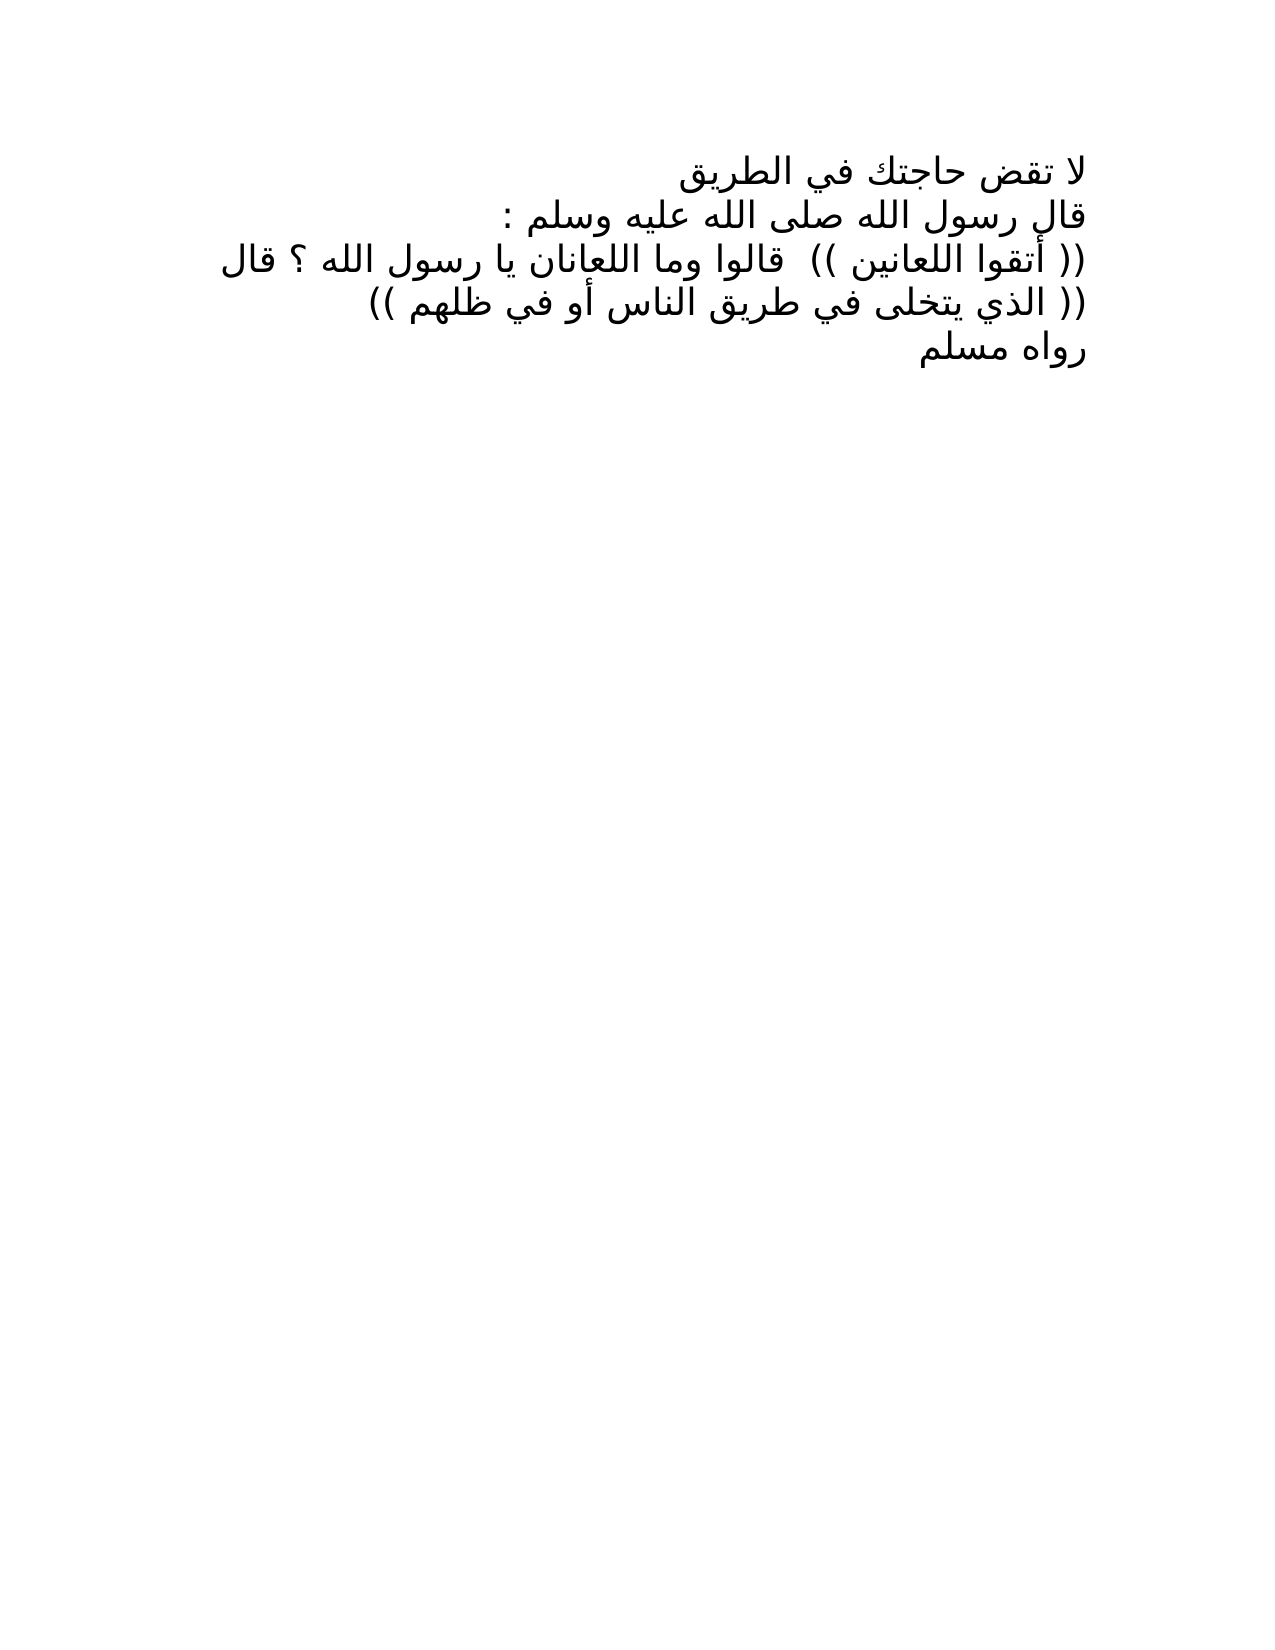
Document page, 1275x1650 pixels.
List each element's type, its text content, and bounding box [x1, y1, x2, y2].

text لا تقض حاجتك في الطريق [187, 150, 1087, 194]
text (( أتقوا اللعانين )) قالوا وما اللعانان يا رسول الله ؟ قال (( الذي يتخلى في طريق الناس أو في ظلهم )) [187, 237, 1087, 324]
text قال رسول الله صلى الله عليه وسلم : [187, 194, 1087, 237]
text رواه مسلم [187, 324, 1087, 368]
